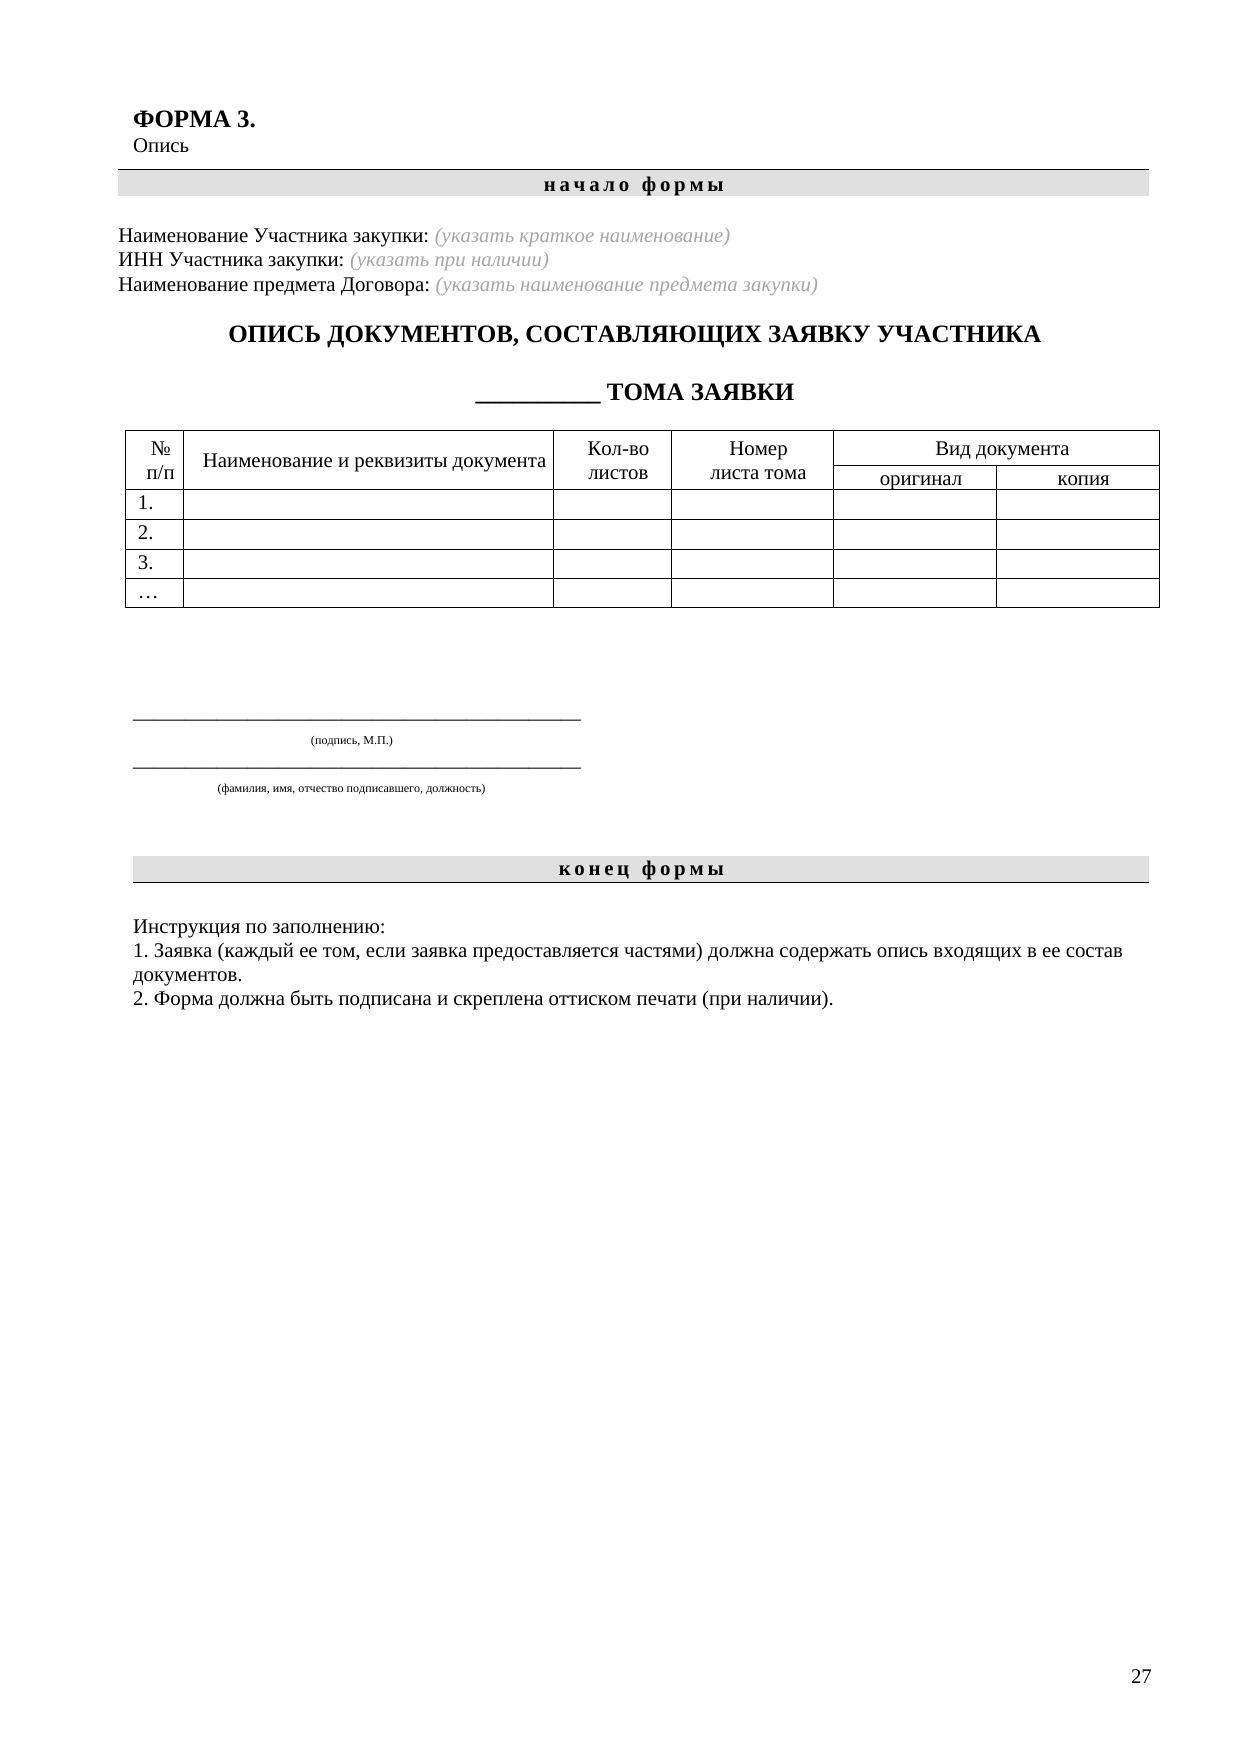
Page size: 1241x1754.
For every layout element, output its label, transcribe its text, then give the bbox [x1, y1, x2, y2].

text __________ ТОМА ЗАЯВКИ [118, 377, 1152, 406]
text (подпись, М.П.) [133, 723, 1152, 747]
table_cell [997, 490, 1159, 519]
table_cell оригинал [834, 466, 996, 489]
table_cell [184, 520, 553, 548]
table_cell [554, 579, 671, 607]
table_cell [672, 490, 833, 519]
table_header Наименование и реквизиты документа [184, 431, 553, 489]
table_cell [672, 550, 833, 578]
text начало формы [118, 170, 1149, 196]
text Инструкция по заполнению: [133, 914, 1152, 938]
table_cell [672, 520, 833, 548]
table_cell [554, 520, 671, 548]
table_cell [834, 520, 996, 548]
table_cell [834, 490, 996, 519]
text конец формы [133, 856, 1149, 882]
table_cell [554, 490, 671, 519]
table_header Номер листа тома [672, 431, 833, 489]
table_cell 2. [126, 520, 183, 548]
text ___________________________________________ [133, 747, 1152, 771]
table_cell [997, 579, 1159, 607]
table_cell … [126, 579, 183, 607]
table_cell 3. [126, 550, 183, 578]
text (фамилия, имя, отчество подписавшего, должность) [133, 771, 1152, 796]
text Опись [133, 132, 1152, 157]
table_header № п/п [126, 431, 183, 489]
table_header Кол-во листов [554, 431, 671, 489]
table_cell копия [997, 466, 1159, 489]
text Наименование предмета Договора: (указать наименование предмета закупки) [118, 271, 1152, 296]
text ___________________________________________ [133, 699, 1152, 723]
table_cell [834, 579, 996, 607]
table_cell [997, 520, 1159, 548]
table_cell [554, 550, 671, 578]
table_cell [184, 490, 553, 519]
text ИНН Участника закупки: (указать при наличии) [118, 247, 1152, 271]
table_header Вид документа [834, 431, 1159, 464]
text ОПИСЬ ДОКУМЕНТОВ, СОСТАВЛЯЮЩИХ ЗАЯВКУ УЧАСТНИКА [118, 319, 1152, 348]
text 1. Заявка (каждый ее том, если заявка предоставляется частями) должна содержать опись входящих в ее состав документов. [133, 938, 1152, 986]
table_cell 1. [126, 490, 183, 519]
text 2. Форма должна быть подписана и скреплена оттиском печати (при наличии). [133, 986, 1152, 1010]
text ФОРМА 3. [133, 104, 1152, 132]
table_cell [834, 550, 996, 578]
table_cell [184, 579, 553, 607]
table_cell [184, 550, 553, 578]
table_cell [997, 550, 1159, 578]
table_cell [672, 579, 833, 607]
text Наименование Участника закупки: (указать краткое наименование) [118, 223, 1152, 247]
